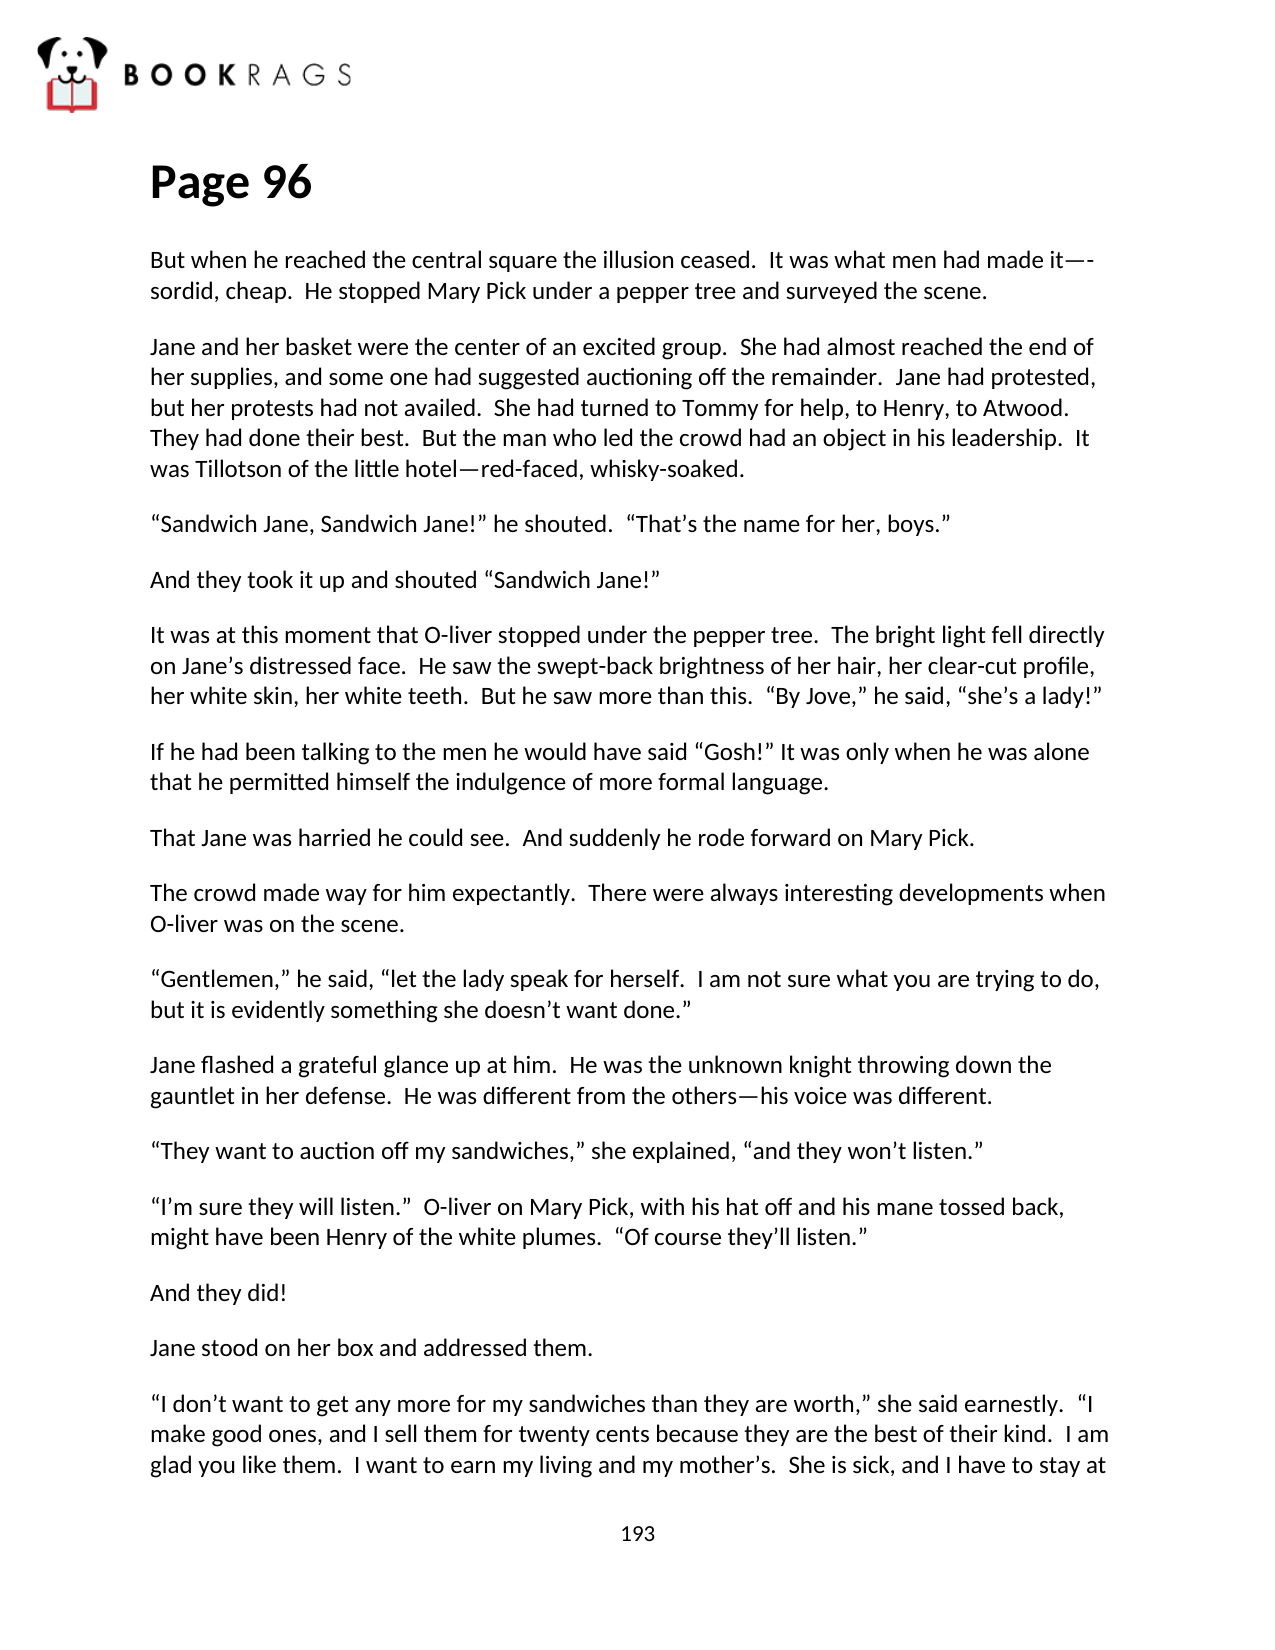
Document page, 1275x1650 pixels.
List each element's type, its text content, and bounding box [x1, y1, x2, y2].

text The crowd made way for him expectantly. There were always interesting developments when O-liver was on the scene. [150, 877, 1125, 938]
text Jane and her basket were the center of an excited group. She had almost reached the end of her supplies, and some one had suggested auctioning off the remainder. Jane had protested, but her protests had not availed. She had turned to Tommy for help, to Henry, to Atwood. They had done their best. But the man who led the crowd had an object in his leadership. It was Tillotson of the little hotel—­red-faced, whisky-soaked. [150, 331, 1125, 483]
text “Gentlemen,” he said, “let the lady speak for herself. I am not sure what you are trying to do, but it is evidently something she doesn’t want done.” [150, 963, 1125, 1024]
text But when he reached the central square the illusion ceased. It was what men had made it—­sordid, cheap. He stopped Mary Pick under a pepper tree and surveyed the scene. [150, 244, 1125, 306]
text It was at this moment that O-liver stopped under the pepper tree. The bright light fell directly on Jane’s distressed face. He saw the swept-back brightness of her hair, her clear-cut profile, her white skin, her white teeth. But he saw more than this. “By Jove,” he said, “she’s a lady!” [150, 619, 1125, 711]
text That Jane was harried he could see. And suddenly he rode forward on Mary Pick. [150, 822, 1125, 852]
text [150, 1388, 1125, 1480]
text “I’m sure they will listen.” O-liver on Mary Pick, with his hat off and his mane tossed back, might have been Henry of the white plumes. “Of course they’ll listen.” [150, 1191, 1125, 1252]
text And they did! [150, 1277, 1125, 1308]
text And they took it up and shouted “Sandwich Jane!” [150, 564, 1125, 594]
text Jane stood on her box and addressed them. [150, 1333, 1125, 1363]
text “Sandwich Jane, Sandwich Jane!” he shouted. “That’s the name for her, boys.” [150, 508, 1125, 539]
picture [37, 37, 351, 113]
text If he had been talking to the men he would have said “Gosh!” It was only when he was alone that he permitted himself the indulgence of more formal language. [150, 736, 1125, 797]
text “They want to auction off my sandwiches,” she explained, “and they won’t listen.” [150, 1136, 1125, 1166]
text Page 96 [150, 150, 1125, 211]
text Jane flashed a grateful glance up at him. He was the unknown knight throwing down the gauntlet in her defense. He was different from the others—­his voice was different. [150, 1049, 1125, 1111]
